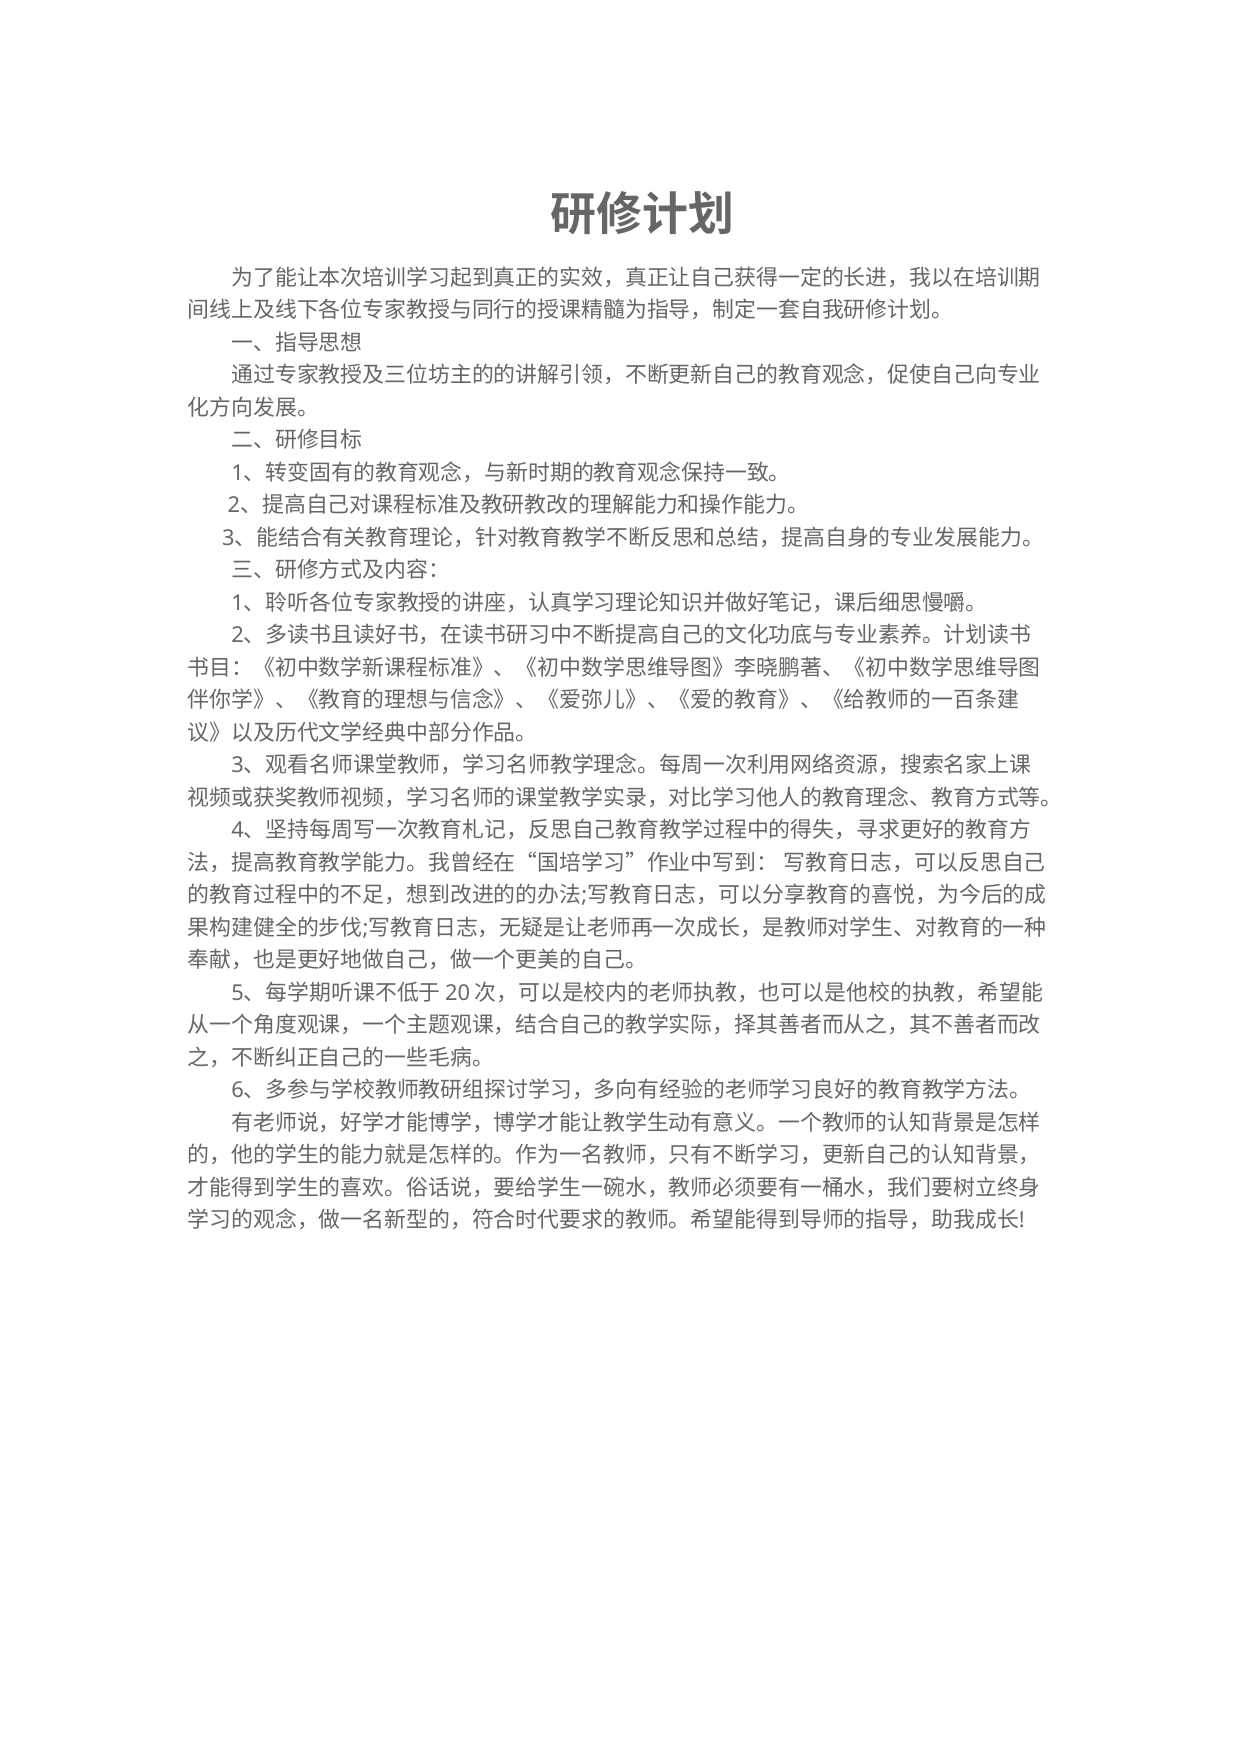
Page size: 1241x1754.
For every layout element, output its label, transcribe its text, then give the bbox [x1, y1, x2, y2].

text 4、坚持每周写一次教育札记，反思自己教育教学过程中的得失，寻求更好的教育方法，提高教育教学能力。我曾经在“国培学习”作业中写到： 写教育日志，可以反思自己的教育过程中的不足，想到改进的的办法;写教育日志，可以分享教育的喜悦，为今后的成果构建健全的步伐;写教育日志，无疑是让老师再一次成长，是教师对学生、对教育的一种奉献，也是更好地做自己，做一个更美的自己。 [187, 812, 1053, 974]
text 一、指导思想 [187, 324, 1053, 357]
text 为了能让本次培训学习起到真正的实效，真正让自己获得一定的长进，我以在培训期间线上及线下各位专家教授与同行的授课精髓为指导，制定一套自我研修计划。 [187, 259, 1053, 324]
text 3、观看名师课堂教师，学习名师教学理念。每周一次利用网络资源，搜索名家上课视频或获奖教师视频，学习名师的课堂教学实录，对比学习他人的教育理念、教育方式等。 [187, 747, 1053, 812]
text 1、转变固有的教育观念，与新时期的教育观念保持一致。 [187, 454, 1053, 487]
text 6、多参与学校教师教研组探讨学习，多向有经验的老师学习良好的教育教学方法。 [187, 1072, 1053, 1104]
text 3、能结合有关教育理论，针对教育教学不断反思和总结，提高自身的专业发展能力。 [187, 519, 1053, 552]
text 1、聆听各位专家教授的讲座，认真学习理论知识并做好笔记，课后细思慢嚼。 [187, 584, 1053, 617]
text 二、研修目标 [187, 422, 1053, 454]
text 研修计划 [187, 162, 1053, 259]
text 有老师说，好学才能博学，博学才能让教学生动有意义。一个教师的认知背景是怎样的，他的学生的能力就是怎样的。作为一名教师，只有不断学习，更新自己的认知背景，才能得到学生的喜欢。俗话说，要给学生一碗水，教师必须要有一桶水，我们要树立终身学习的观念，做一名新型的，符合时代要求的教师。希望能得到导师的指导，助我成长! [187, 1104, 1053, 1234]
text 2、提高自己对课程标准及教研教改的理解能力和操作能力。 [187, 487, 1053, 519]
text 通过专家教授及三位坊主的的讲解引领，不断更新自己的教育观念，促使自己向专业化方向发展。 [187, 357, 1053, 422]
text 2、多读书且读好书，在读书研习中不断提高自己的文化功底与专业素养。计划读书书目：《初中数学新课程标准》、《初中数学思维导图》李晓鹏著、《初中数学思维导图伴你学》、《教育的理想与信念》、《爱弥儿》、《爱的教育》、《给教师的一百条建议》以及历代文学经典中部分作品。 [187, 617, 1053, 747]
text 三、研修方式及内容： [187, 552, 1053, 584]
text 5、每学期听课不低于20次，可以是校内的老师执教，也可以是他校的执教，希望能从一个角度观课，一个主题观课，结合自己的教学实际，择其善者而从之，其不善者而改之，不断纠正自己的一些毛病。 [187, 974, 1053, 1072]
